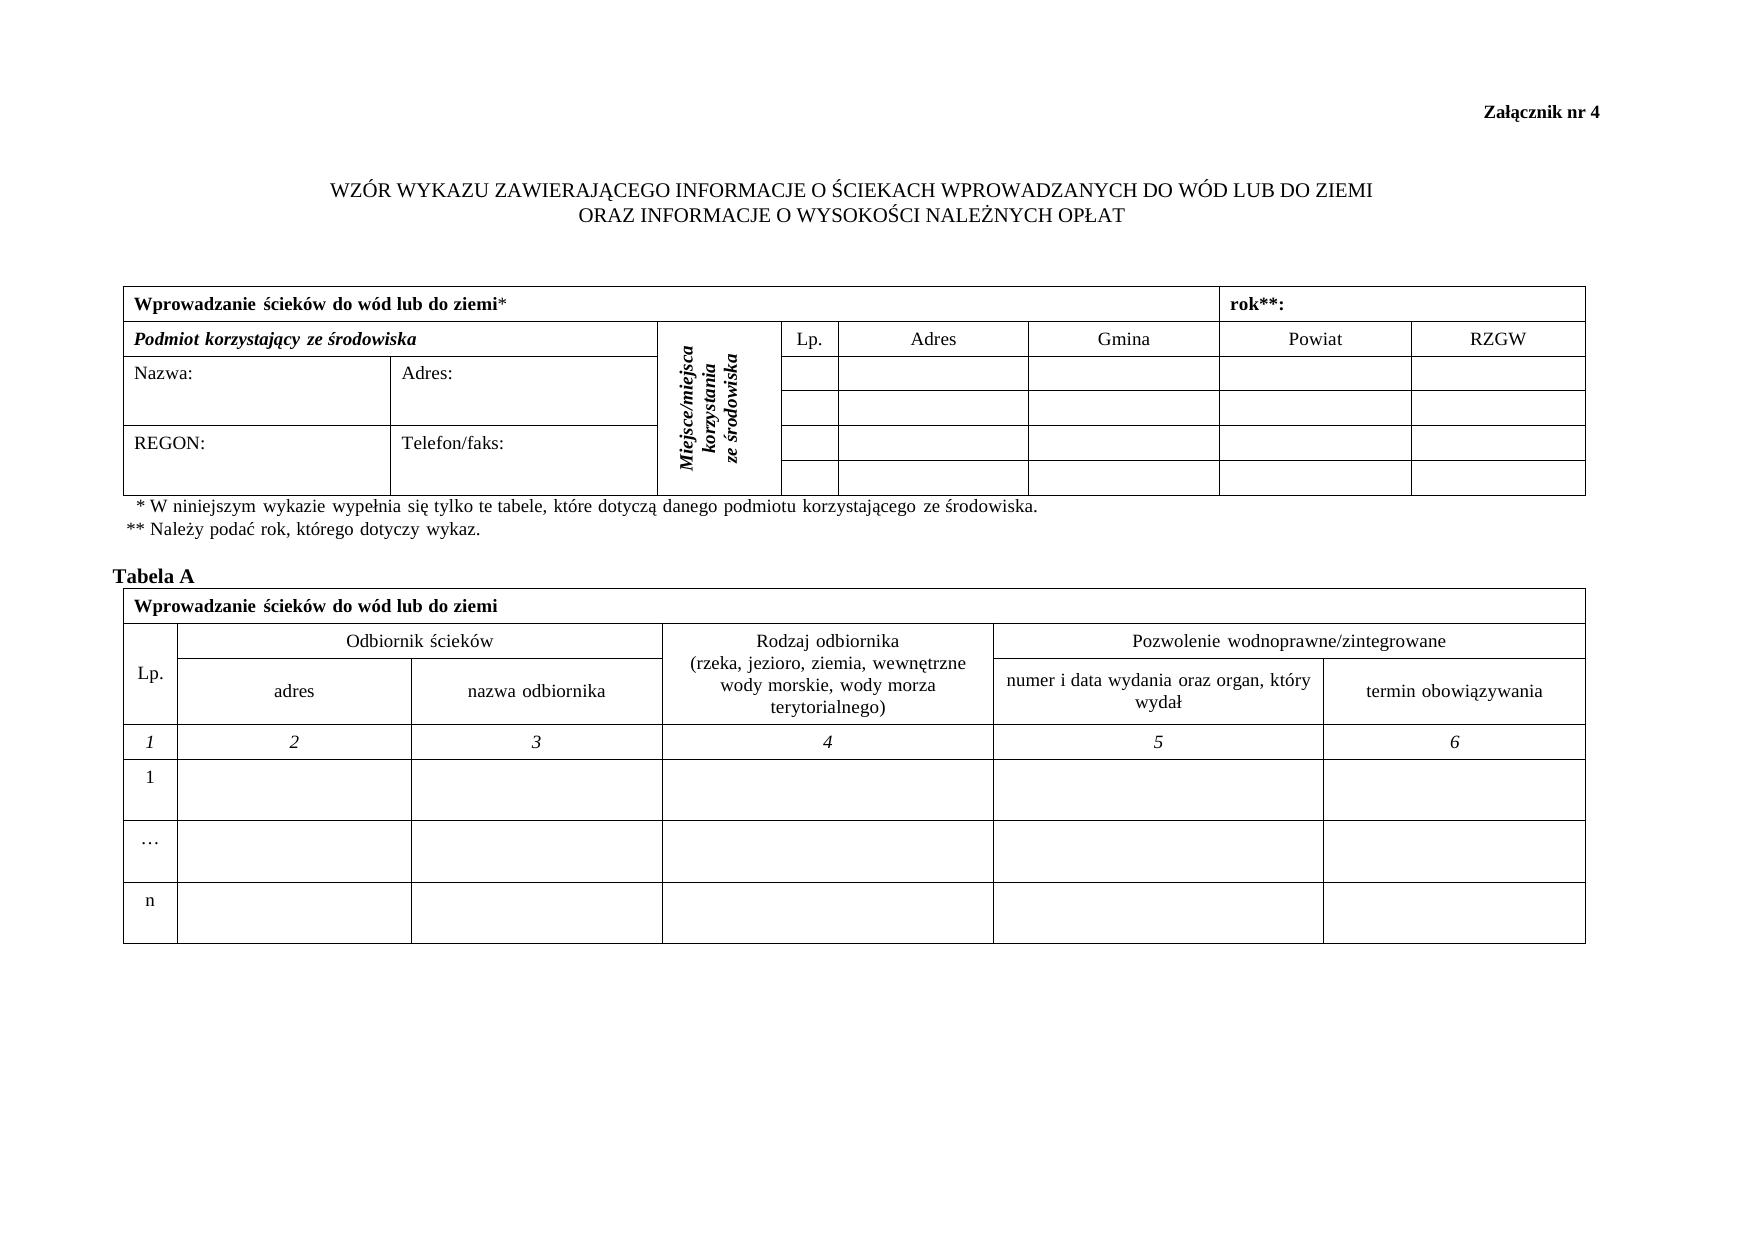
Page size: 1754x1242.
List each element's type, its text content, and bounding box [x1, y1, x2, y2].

table_cell RZGW [1412, 322, 1585, 356]
table_cell [782, 426, 838, 460]
text WZÓR WYKAZU ZAWIERAJĄCEGO INFORMACJE O ŚCIEKACH WPROWADZANYCH DO WÓD LUB DO ZIEMI ORAZ INFORMACJE O WYSOKOŚCI NALEŻNYCH OPŁAT [330, 178, 1377, 227]
table_cell [1412, 391, 1585, 425]
table_cell [782, 357, 838, 390]
table_cell [1029, 461, 1219, 495]
text Załącznik nr 4 [112, 101, 1600, 122]
table_cell Adres: [391, 357, 657, 425]
table_cell REGON: [124, 426, 390, 495]
text * W niniejszym wykazie wypełnia się tylko te tabele, które dotyczą danego podmiotu korzystającego ze środowiska. [136, 496, 1612, 517]
table_cell [839, 461, 1028, 495]
table_cell [1029, 426, 1219, 460]
table_cell Adres [839, 322, 1028, 356]
table_cell Lp. [782, 322, 838, 356]
table_cell [1220, 461, 1411, 495]
table_cell [1220, 357, 1411, 390]
table_cell Nazwa: [124, 357, 390, 425]
table_cell [839, 391, 1028, 425]
table_cell Powiat [1220, 322, 1411, 356]
table_cell [1412, 357, 1585, 390]
table_cell [1029, 357, 1219, 390]
table_cell Gmina [1029, 322, 1219, 356]
table_cell [1220, 391, 1411, 425]
table_cell [839, 357, 1028, 390]
text Tabela A [112, 564, 1612, 588]
table_cell [1220, 426, 1411, 460]
table_header Wprowadzanie ścieków do wód lub do ziemi* [124, 287, 1219, 321]
table_cell Podmiot korzystający ze środowiska [124, 322, 657, 356]
table_cell [782, 461, 838, 495]
table_cell [1029, 391, 1219, 425]
table_cell [1412, 426, 1585, 460]
table_header rok**: [1220, 287, 1585, 321]
text ** Należy podać rok, którego dotyczy wykaz. [126, 517, 1612, 539]
table_cell Miejsce/miejsca korzystania ze środowiska [658, 322, 781, 495]
table_cell [1412, 461, 1585, 495]
table_cell [782, 391, 838, 425]
table_cell Telefon/faks: [391, 426, 657, 495]
table_cell [839, 426, 1028, 460]
